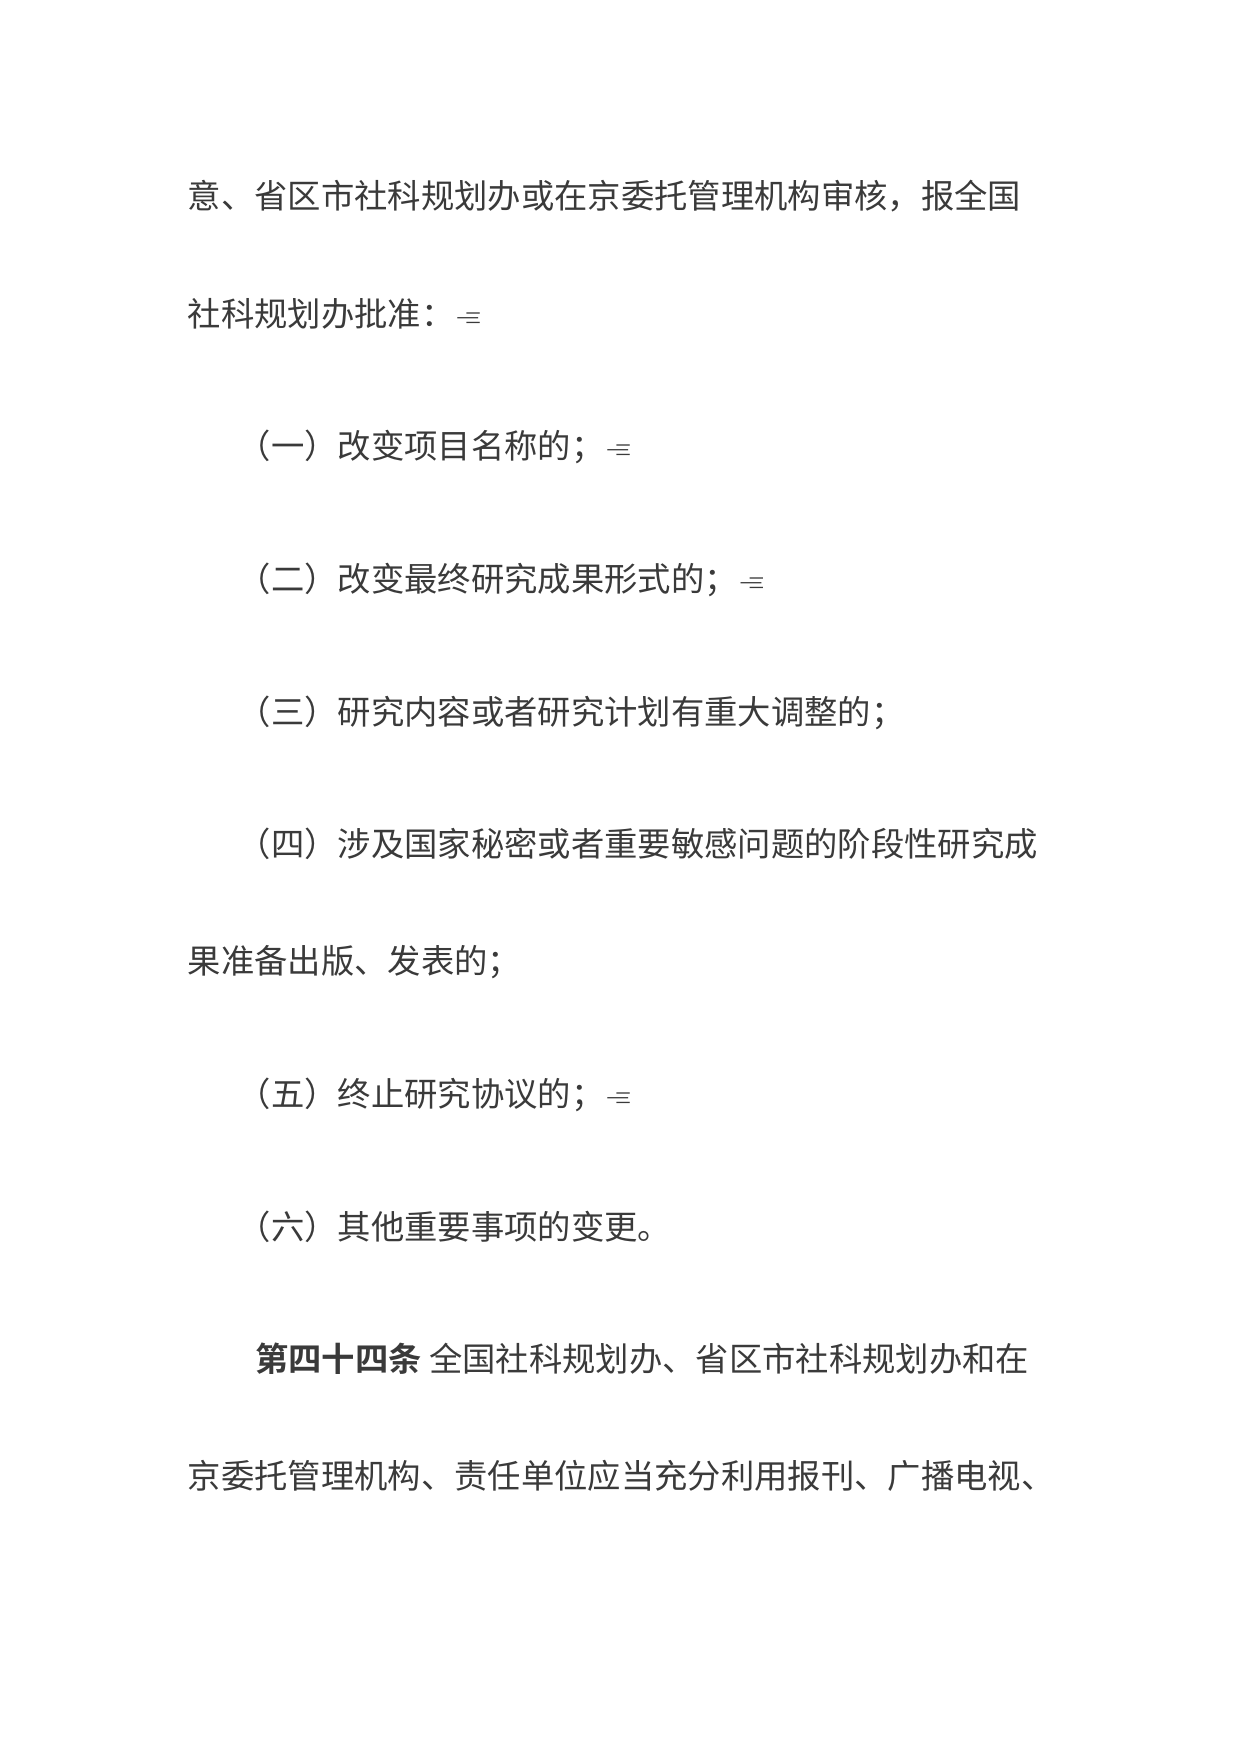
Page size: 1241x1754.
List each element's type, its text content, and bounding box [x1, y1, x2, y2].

text （一）改变项目名称的； [187, 412, 1053, 477]
text （二）改变最终研究成果形式的； [187, 544, 1053, 609]
text （三）研究内容或者研究计划有重大调整的； [187, 677, 1053, 742]
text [187, 1325, 1053, 1507]
text （五）终止研究协议的； [187, 1059, 1053, 1124]
text （六）其他重要事项的变更。 [187, 1192, 1053, 1257]
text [187, 162, 1053, 344]
text （四）涉及国家秘密或者重要敏感问题的阶段性研究成果准备出版、发表的； [187, 810, 1053, 992]
